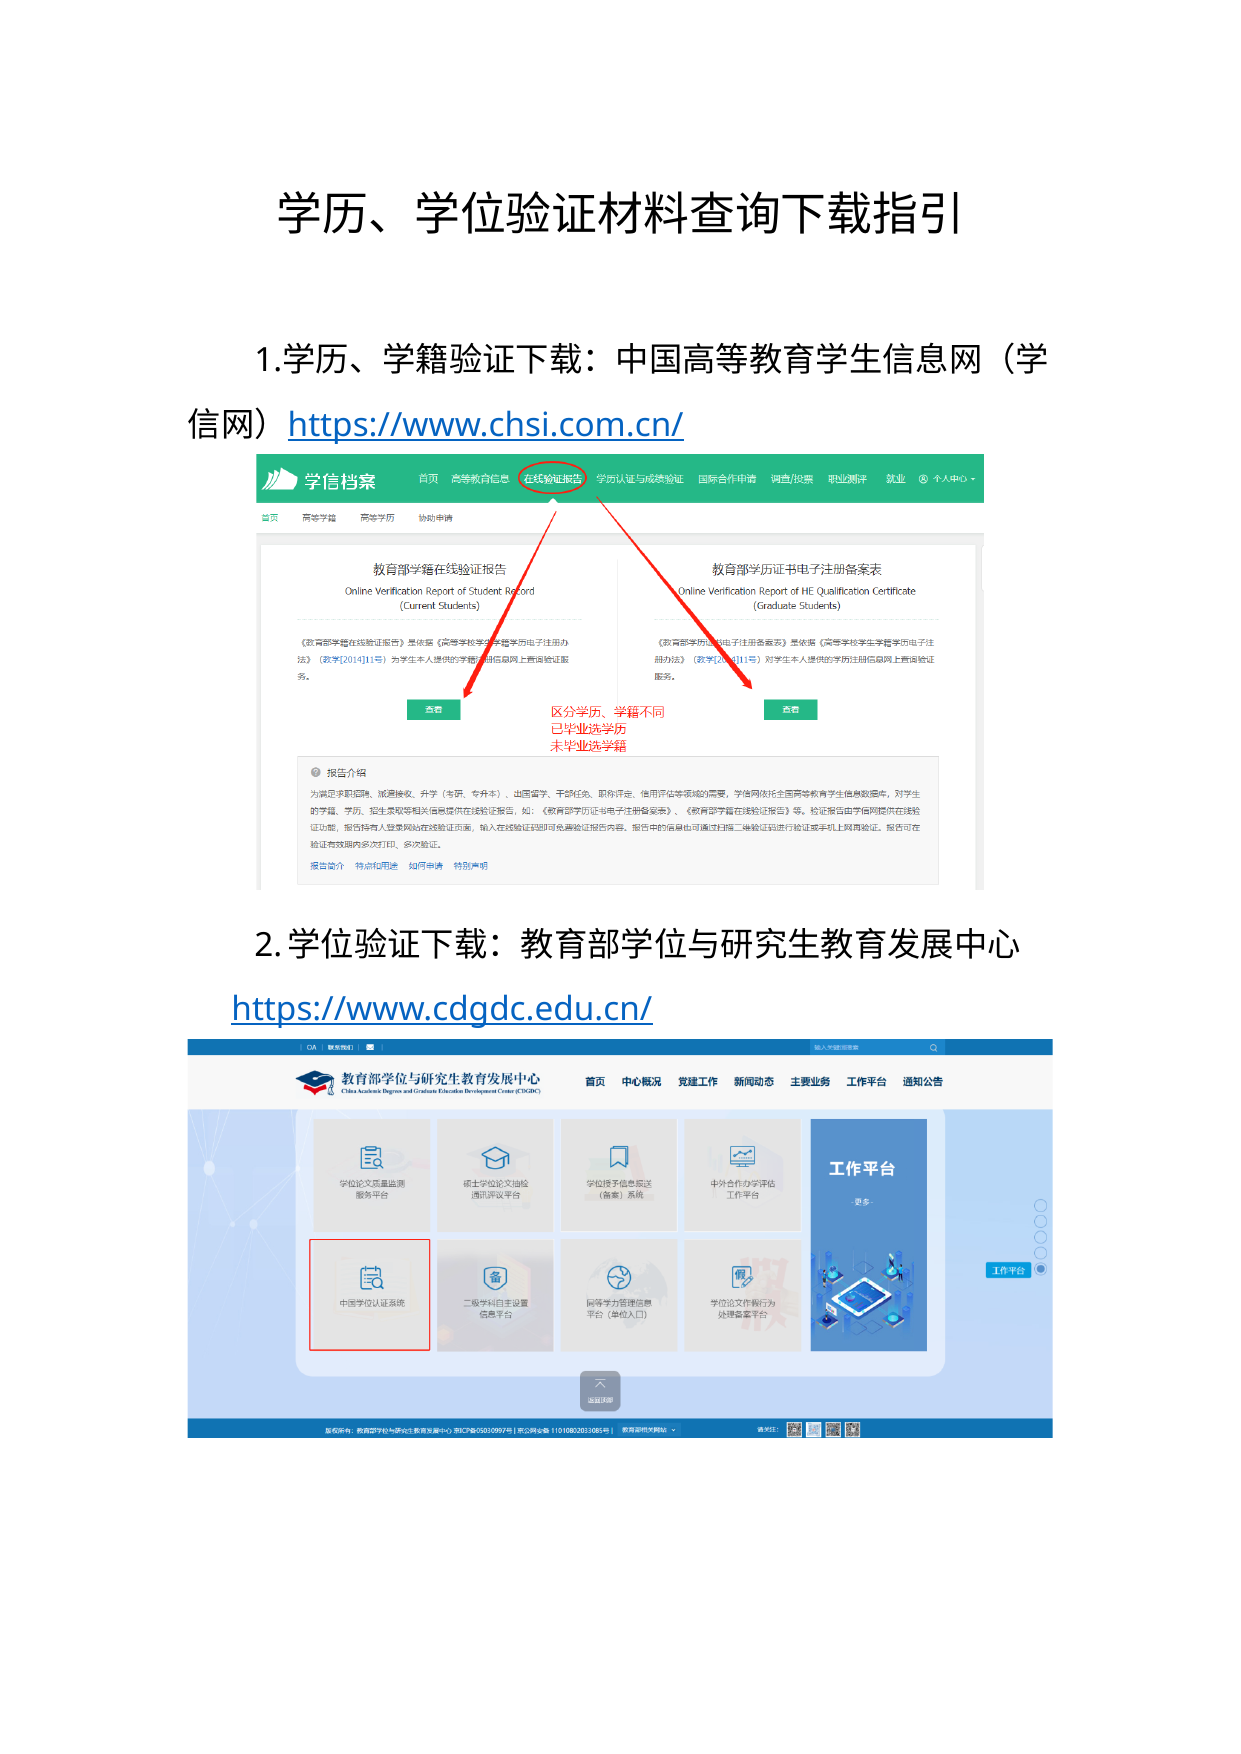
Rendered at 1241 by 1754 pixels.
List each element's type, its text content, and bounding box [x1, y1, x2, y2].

picture [187, 1039, 1053, 1438]
text 2. 学位验证下载：教育部学位与研究生教育发展中心 [187, 909, 1053, 974]
text https://www.cdgdc.edu.cn/ [187, 974, 1053, 1039]
text 1.学历、学籍验证下载：中国高等教育学生信息网（学信网）https://www.chsi.com.cn/ [187, 324, 1053, 454]
picture [256, 454, 984, 890]
text 学历、学位验证材料查询下载指引 [187, 162, 1053, 259]
